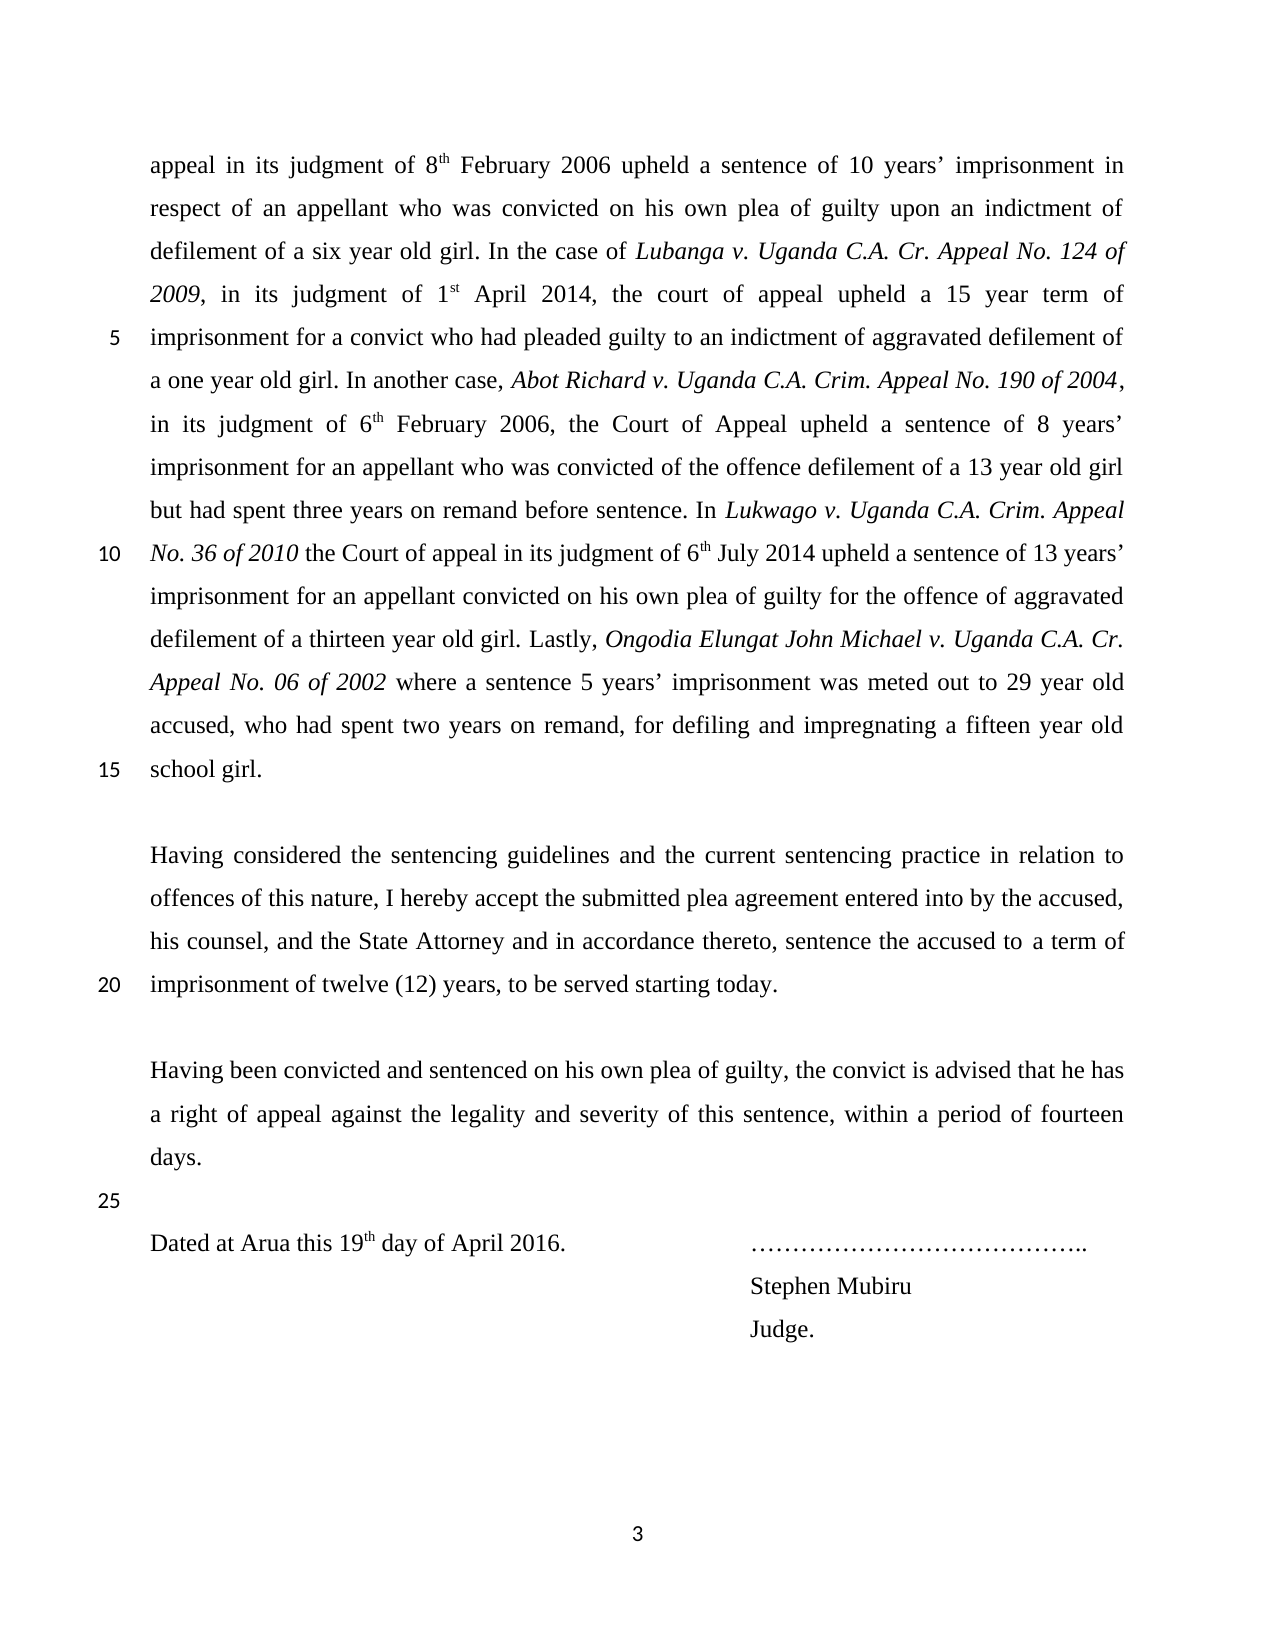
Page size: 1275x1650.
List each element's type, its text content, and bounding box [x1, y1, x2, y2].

text Judge. [150, 1314, 1125, 1343]
text Stephen Mubiru [150, 1271, 1125, 1300]
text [150, 150, 1125, 782]
text Having been convicted and sentenced on his own plea of guilty, the convict is advised that he has a right of appeal against the legality and severity of this sentence, within a period of fourteen days. [150, 1056, 1125, 1171]
text Having considered the sentencing guidelines and the current sentencing practice in relation to offences of this nature, I hereby accept the submitted plea agreement entered into by the accused, his counsel, and the State Attorney and in accordance thereto, sentence the accused to a term of imprisonment of twelve (12) years, to be served starting today. [150, 840, 1125, 998]
text Dated at Arua this 19th day of April 2016. ………………………………….. [150, 1228, 1125, 1257]
